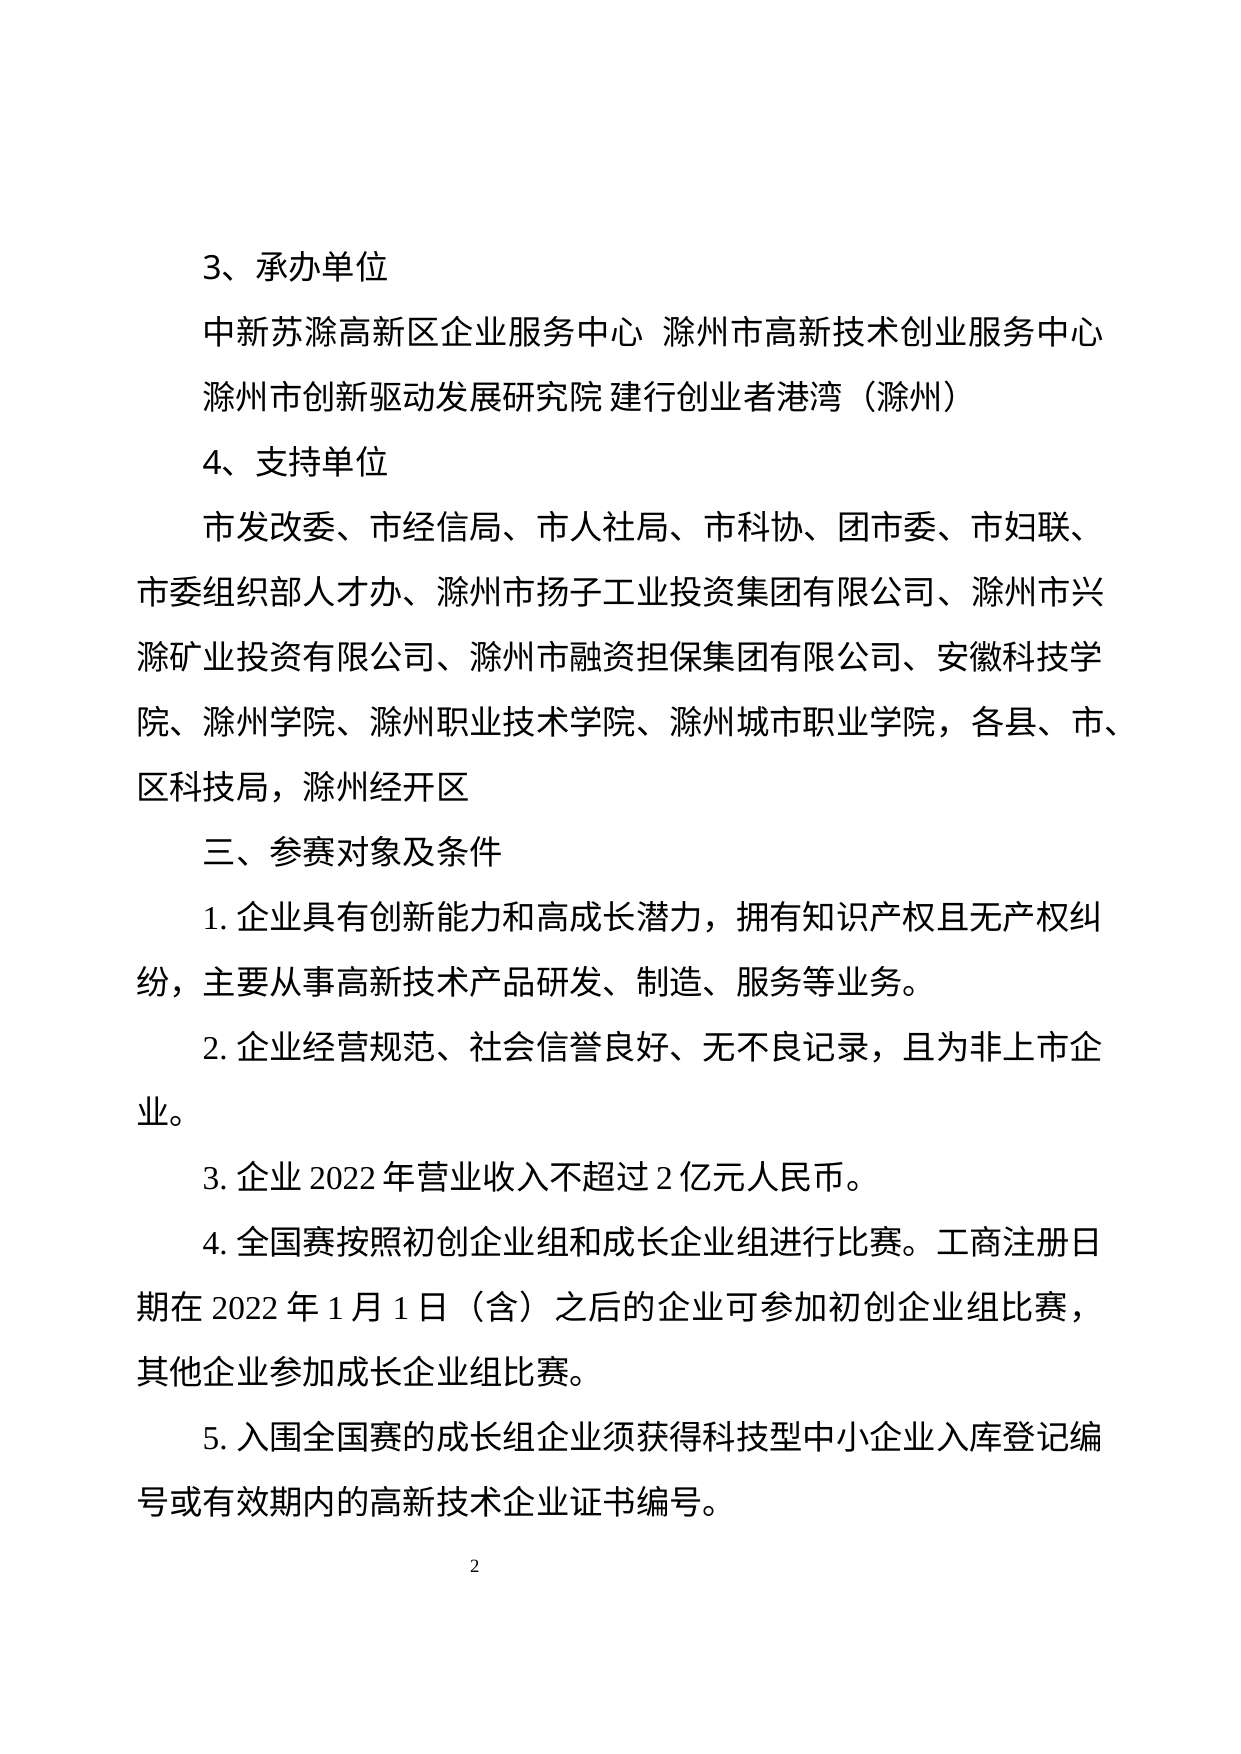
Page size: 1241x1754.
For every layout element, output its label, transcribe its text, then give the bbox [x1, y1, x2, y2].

text 2. 企业经营规范、社会信誉良好、无不良记录，且为非上市企业。 [136, 1013, 1104, 1143]
text 4. 全国赛按照初创企业组和成长企业组进行比赛。工商注册日期在2022年1月1日（含）之后的企业可参加初创企业组比赛，其他企业参加成长企业组比赛。 [136, 1208, 1104, 1403]
list 3、承办单位 [136, 233, 1104, 298]
text 1. 企业具有创新能力和高成长潜力，拥有知识产权且无产权纠纷，主要从事高新技术产品研发、制造、服务等业务。 [136, 883, 1104, 1013]
list 中新苏滁高新区企业服务中心 滁州市高新技术创业服务中心 滁州市创新驱动发展研究院 建行创业者港湾（滁州） [202, 298, 1104, 428]
text 三、参赛对象及条件 [136, 818, 1104, 883]
text 3. 企业2022年营业收入不超过2亿元人民币。 [136, 1143, 1104, 1208]
text 5. 入围全国赛的成长组企业须获得科技型中小企业入库登记编号或有效期内的高新技术企业证书编号。 [136, 1403, 1104, 1533]
text 市发改委、市经信局、市人社局、市科协、团市委、市妇联、市委组织部人才办、滁州市扬子工业投资集团有限公司、滁州市兴滁矿业投资有限公司、滁州市融资担保集团有限公司、安徽科技学院、滁州学院、滁州职业技术学院、滁州城市职业学院，各县、市、区科技局，滁州经开区 [136, 493, 1104, 818]
list 4、支持单位 [136, 428, 1104, 493]
